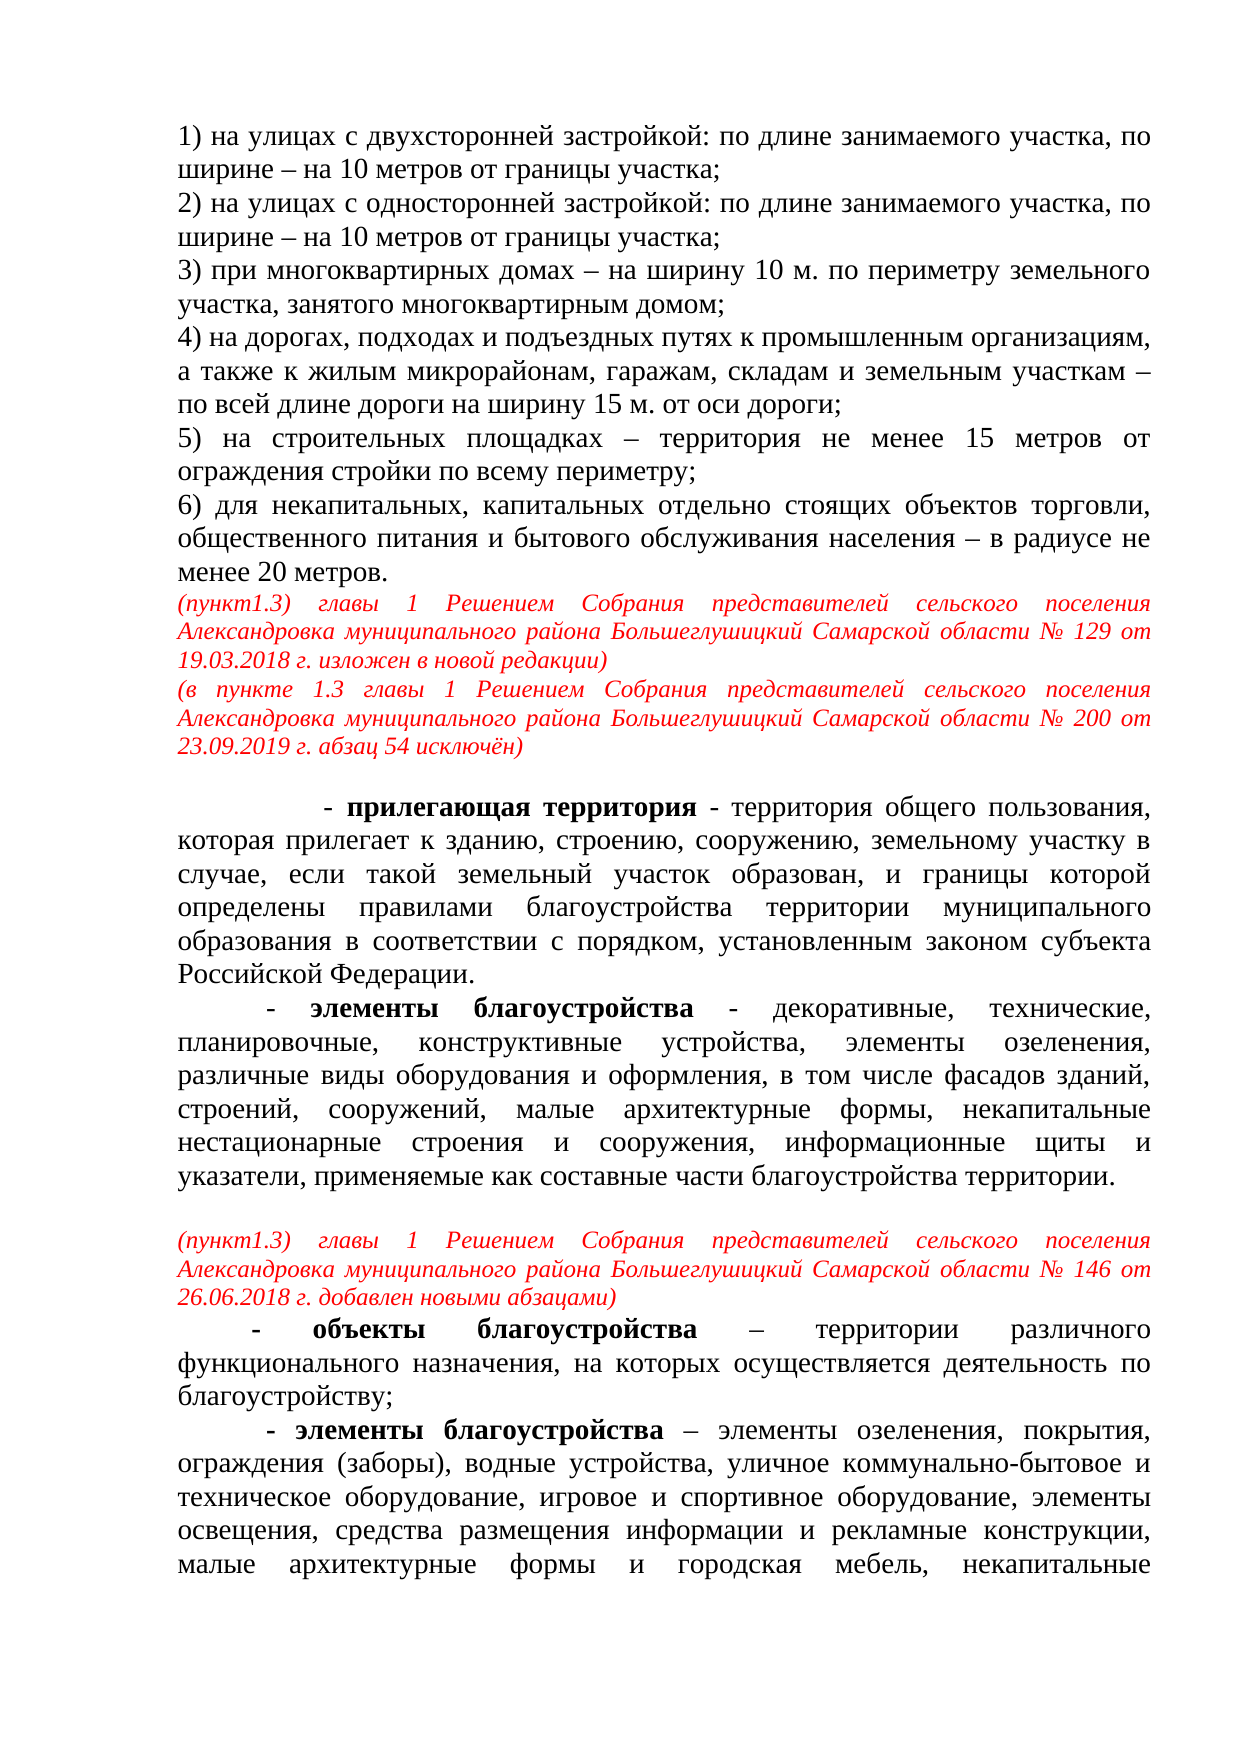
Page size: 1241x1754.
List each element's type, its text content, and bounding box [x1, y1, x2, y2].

text - объекты благоустройства – территории различного функционального назначения, на которых осуществляется деятельность по благоустройству; [177, 1311, 1152, 1412]
text 4) на дорогах, подходах и подъездных путях к промышленным организациям, а также к жилым микрорайонам, гаражам, складам и земельным участкам – по всей длине дороги на ширину 15 м. от оси дороги; [177, 319, 1152, 420]
text 5) на строительных площадках – территория не менее 15 метров от ограждения стройки по всему периметру; [177, 420, 1152, 487]
text - прилегающая территория - территория общего пользования, которая прилегает к зданию, строению, сооружению, земельному участку в случае, если такой земельный участок образован, и границы которой определены правилами благоустройства территории муниципального образования в соответствии с порядком, установленным законом субъекта Российской Федерации. [177, 789, 1152, 990]
text (пункт1.3) главы 1 Решением Собрания представителей сельского поселения Александровка муниципального района Большеглушицкий Самарской области № 146 от 26.06.2018 г. добавлен новыми абзацами) [177, 1225, 1152, 1311]
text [177, 1412, 1152, 1579]
text (в пункте 1.3 главы 1 Решением Собрания представителей сельского поселения Александровка муниципального района Большеглушицкий Самарской области № 200 от 23.09.2019 г. абзац 54 исключён) [177, 674, 1152, 760]
text 2) на улицах с односторонней застройкой: по длине занимаемого участка, по ширине – на 10 метров от границы участка; [177, 185, 1152, 252]
text 6) для некапитальных, капитальных отдельно стоящих объектов торговли, общественного питания и бытового обслуживания населения – в радиусе не менее 20 метров. [177, 487, 1152, 588]
text - элементы благоустройства - декоративные, технические, планировочные, конструктивные устройства, элементы озеленения, различные виды оборудования и оформления, в том числе фасадов зданий, строений, сооружений, малые архитектурные формы, некапитальные нестационарные строения и сооружения, информационные щиты и указатели, применяемые как составные части благоустройства территории. [177, 990, 1152, 1191]
text (пункт1.3) главы 1 Решением Собрания представителей сельского поселения Александровка муниципального района Большеглушицкий Самарской области № 129 от 19.03.2018 г. изложен в новой редакции) [177, 588, 1152, 674]
text 3) при многоквартирных домах – на ширину 10 м. по периметру земельного участка, занятого многоквартирным домом; [177, 252, 1152, 319]
text 1) на улицах с двухсторонней застройкой: по длине занимаемого участка, по ширине – на 10 метров от границы участка; [177, 118, 1152, 185]
